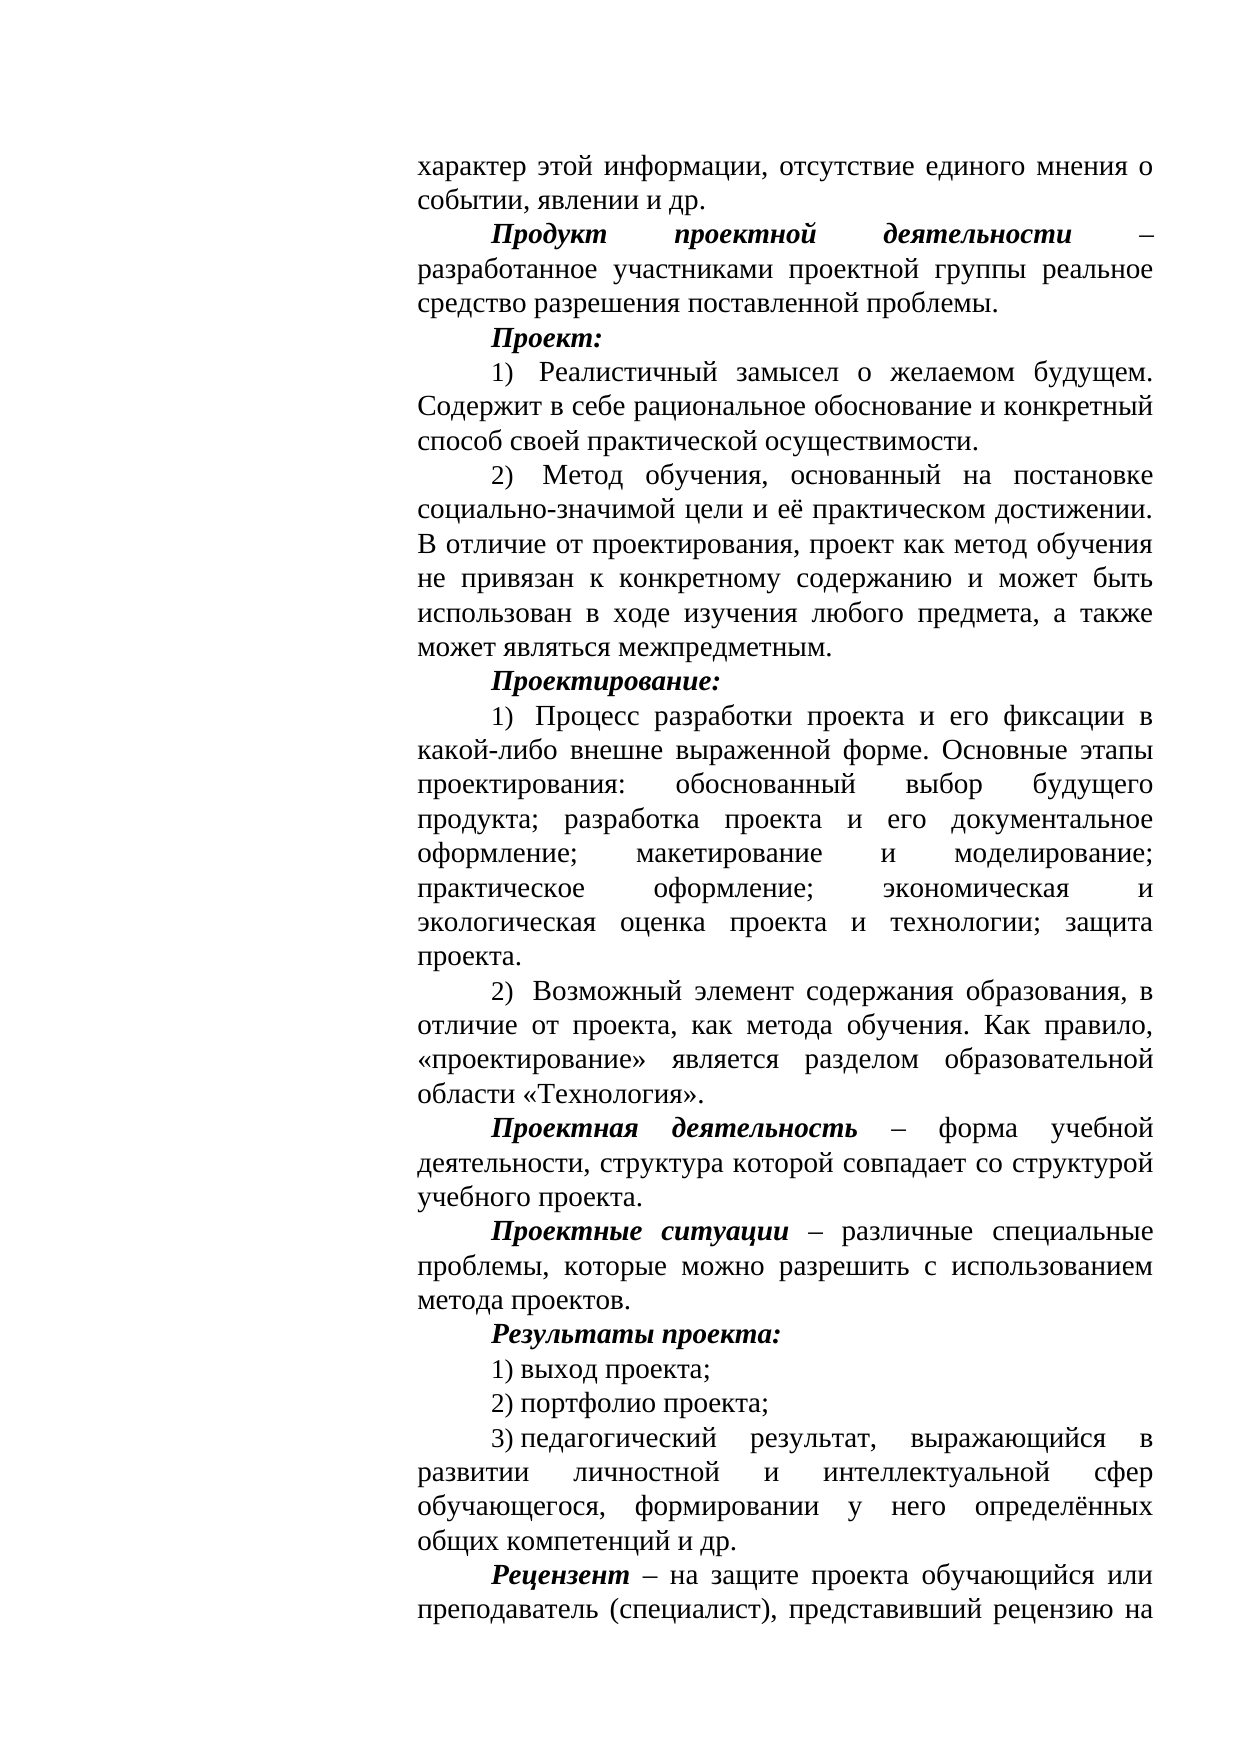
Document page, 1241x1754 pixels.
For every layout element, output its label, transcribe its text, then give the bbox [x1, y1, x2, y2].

text Проект: [417, 319, 1154, 353]
text Проектирование: [417, 663, 1154, 697]
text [417, 1556, 1154, 1625]
text Продукт проектной деятельности – разработанное участниками проектной группы реальное средство разрешения поставленной проблемы. [417, 216, 1154, 319]
list Реалистичный замысел о желаемом будущем. Содержит в себе рациональное обоснование и конкретный способ своей практической осуществимости. [417, 353, 1154, 456]
text Результаты проекта: [417, 1316, 1154, 1350]
text Проектные ситуации – различные специальные проблемы, которые можно разрешить с использованием метода проектов. [417, 1213, 1154, 1316]
list Возможный элемент содержания образования, в отличие от проекта, как метода обучения. Как правило, «проектирование» является разделом образовательной области «Технология». [417, 972, 1154, 1109]
list Процесс разработки проекта и его фиксации в какой-либо внешне выраженной форме. Основные этапы проектирования: обоснованный выбор будущего продукта; разработка проекта и его документальное оформление; макетирование и моделирование; практическое оформление; экономическая и экологическая оценка проекта и технологии; защита проекта. [417, 697, 1154, 972]
list Метод обучения, основанный на постановке социально-значимой цели и её практическом достижении. В отличие от проектирования, проект как метод обучения не привязан к конкретному содержанию и может быть использован в ходе изучения любого предмета, а также может являться межпредметным. [417, 456, 1154, 663]
list портфолио проекта; [417, 1384, 1154, 1419]
text Проектная деятельность – форма учебной деятельности, структура которой совпадает со структурой учебного проекта. [417, 1109, 1154, 1213]
list педагогический результат, выражающийся в развитии личностной и интеллектуальной сфер обучающегося, формировании у него определённых общих компетенций и др. [417, 1419, 1154, 1556]
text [417, 147, 1154, 216]
list выход проекта; [417, 1350, 1154, 1384]
